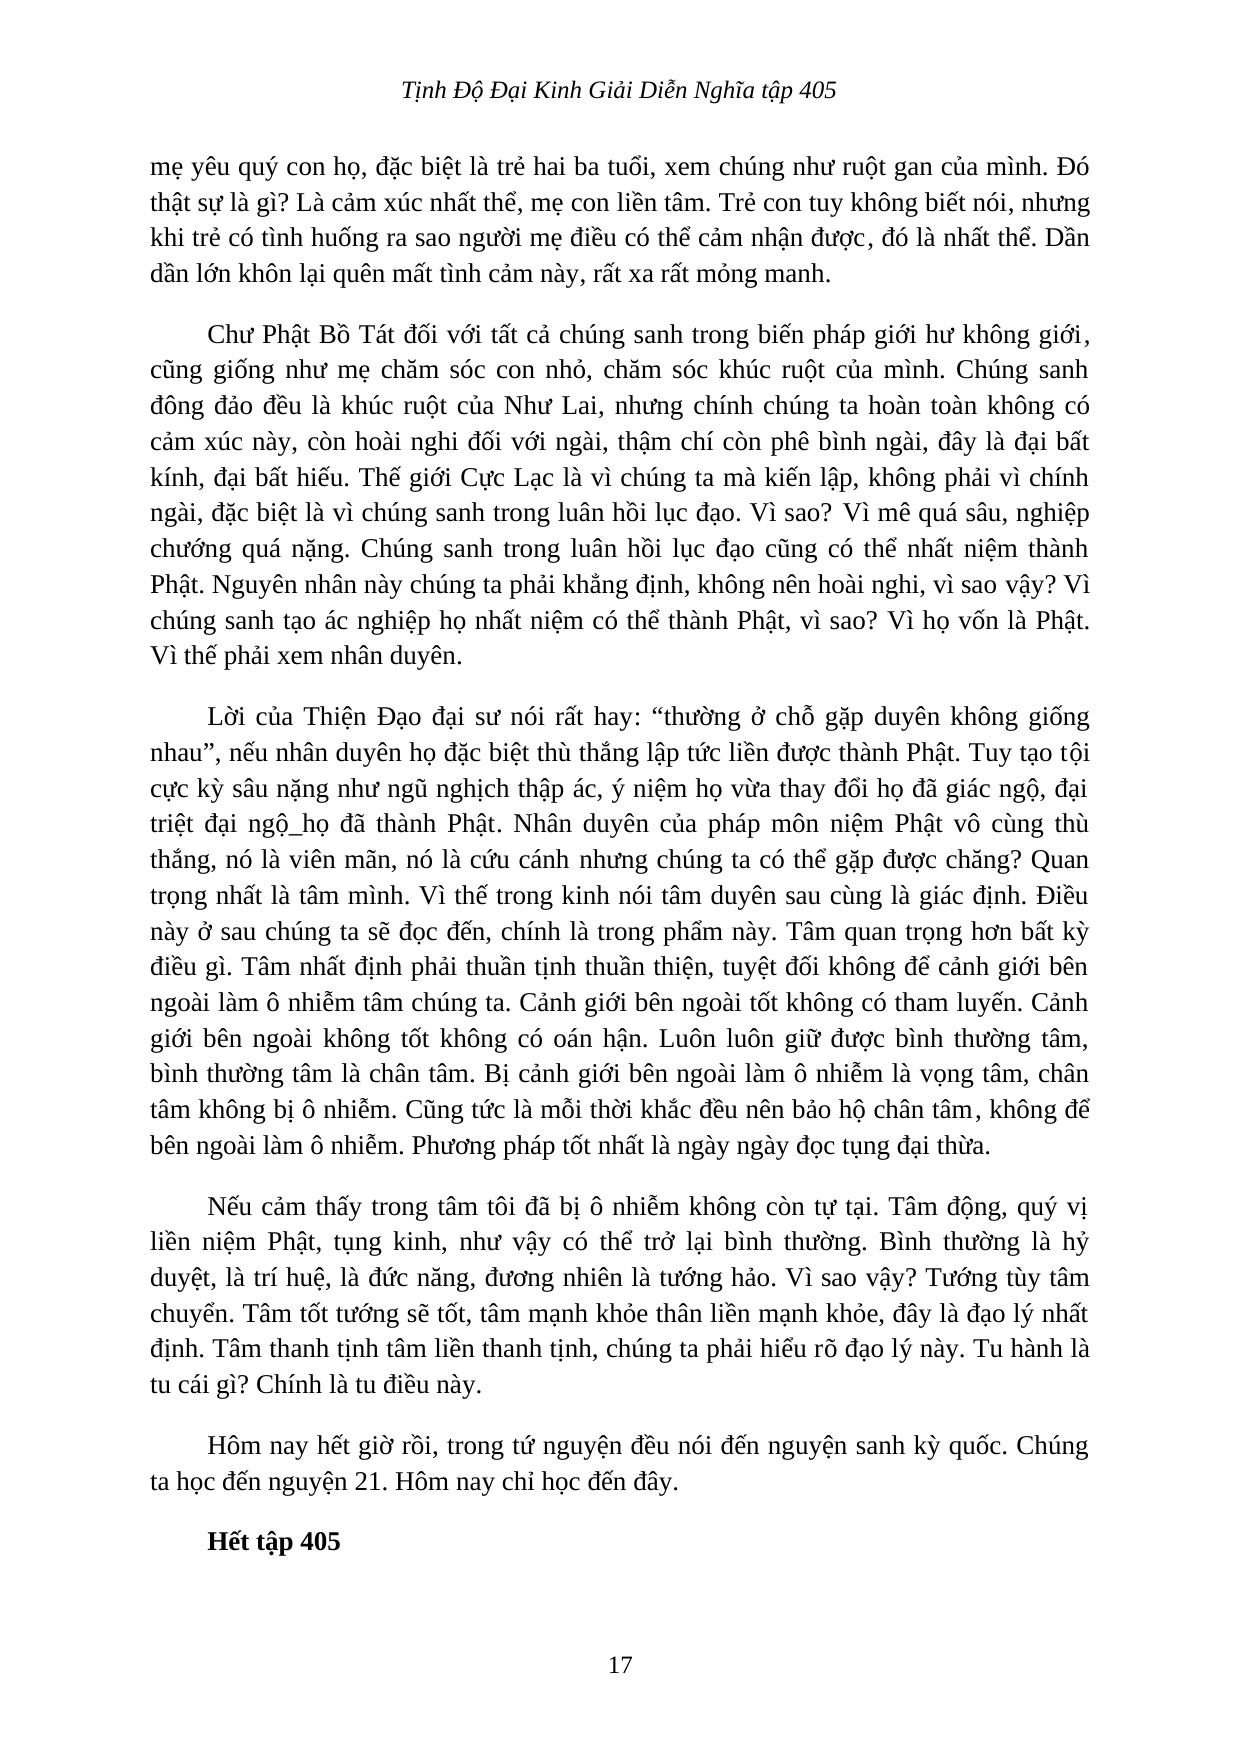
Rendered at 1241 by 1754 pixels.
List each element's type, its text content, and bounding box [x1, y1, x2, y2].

text Hôm nay hết giờ rồi, trong tứ nguyện đều nói đến nguyện sanh kỳ quốc. Chúng ta học đến nguyện 21. Hôm nay chỉ học đến đây. [150, 1429, 1090, 1496]
text Lời của Thiện Đạo đại sư nói rất hay: “thường ở chỗ gặp duyên không giống nhau”, nếu nhân duyên họ đặc biệt thù thắng lập tức liền được thành Phật. Tuy tạo tội cực kỳ sâu nặng như ngũ nghịch thập ác, ý niệm họ vừa thay đổi họ đã giác ngộ, đại triệt đại ngộ_họ đã thành Phật. Nhân duyên của pháp môn niệm Phật vô cùng thù thắng, nó là viên mãn, nó là cứu cánh nhưng chúng ta có thể gặp được chăng? Quan trọng nhất là tâm mình. Vì thế trong kinh nói tâm duyên sau cùng là giác định. Điều này ở sau chúng ta sẽ đọc đến, chính là trong phẩm này. Tâm quan trọng hơn bất kỳ điều gì. Tâm nhất định phải thuần tịnh thuần thiện, tuyệt đối không để cảnh giới bên ngoài làm ô nhiễm tâm chúng ta. Cảnh giới bên ngoài tốt không có tham luyến. Cảnh giới bên ngoài không tốt không có oán hận. Luôn luôn giữ được bình thường tâm, bình thường tâm là chân tâm. Bị cảnh giới bên ngoài làm ô nhiễm là vọng tâm, chân tâm không bị ô nhiễm. Cũng tức là mỗi thời khắc đều nên bảo hộ chân tâm, không để bên ngoài làm ô nhiễm. Phương pháp tốt nhất là ngày ngày đọc tụng đại thừa. [150, 700, 1090, 1160]
text Nếu cảm thấy trong tâm tôi đã bị ô nhiễm không còn tự tại. Tâm động, quý vị liền niệm Phật, tụng kinh, như vậy có thể trở lại bình thường. Bình thường là hỷ duyệt, là trí huệ, là đức năng, đương nhiên là tướng hảo. Vì sao vậy? Tướng tùy tâm chuyển. Tâm tốt tướng sẽ tốt, tâm mạnh khỏe thân liền mạnh khỏe, đây là đạo lý nhất định. Tâm thanh tịnh tâm liền thanh tịnh, chúng ta phải hiểu rõ đạo lý này. Tu hành là tu cái gì? Chính là tu điều này. [150, 1190, 1090, 1399]
text Chư Phật Bồ Tát đối với tất cả chúng sanh trong biến pháp giới hư không giới, cũng giống như mẹ chăm sóc con nhỏ, chăm sóc khúc ruột của mình. Chúng sanh đông đảo đều là khúc ruột của Như Lai, nhưng chính chúng ta hoàn toàn không có cảm xúc này, còn hoài nghi đối với ngài, thậm chí còn phê bình ngài, đây là đại bất kính, đại bất hiếu. Thế giới Cực Lạc là vì chúng ta mà kiến lập, không phải vì chính ngài, đặc biệt là vì chúng sanh trong luân hồi lục đạo. Vì sao? Vì mê quá sâu, nghiệp chướng quá nặng. Chúng sanh trong luân hồi lục đạo cũng có thể nhất niệm thành Phật. Nguyên nhân này chúng ta phải khẳng định, không nên hoài nghi, vì sao vậy? Vì chúng sanh tạo ác nghiệp họ nhất niệm có thể thành Phật, vì sao? Vì họ vốn là Phật. Vì thế phải xem nhân duyên. [150, 318, 1090, 671]
text Hết tập 405 [150, 1526, 1090, 1557]
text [150, 150, 1090, 288]
